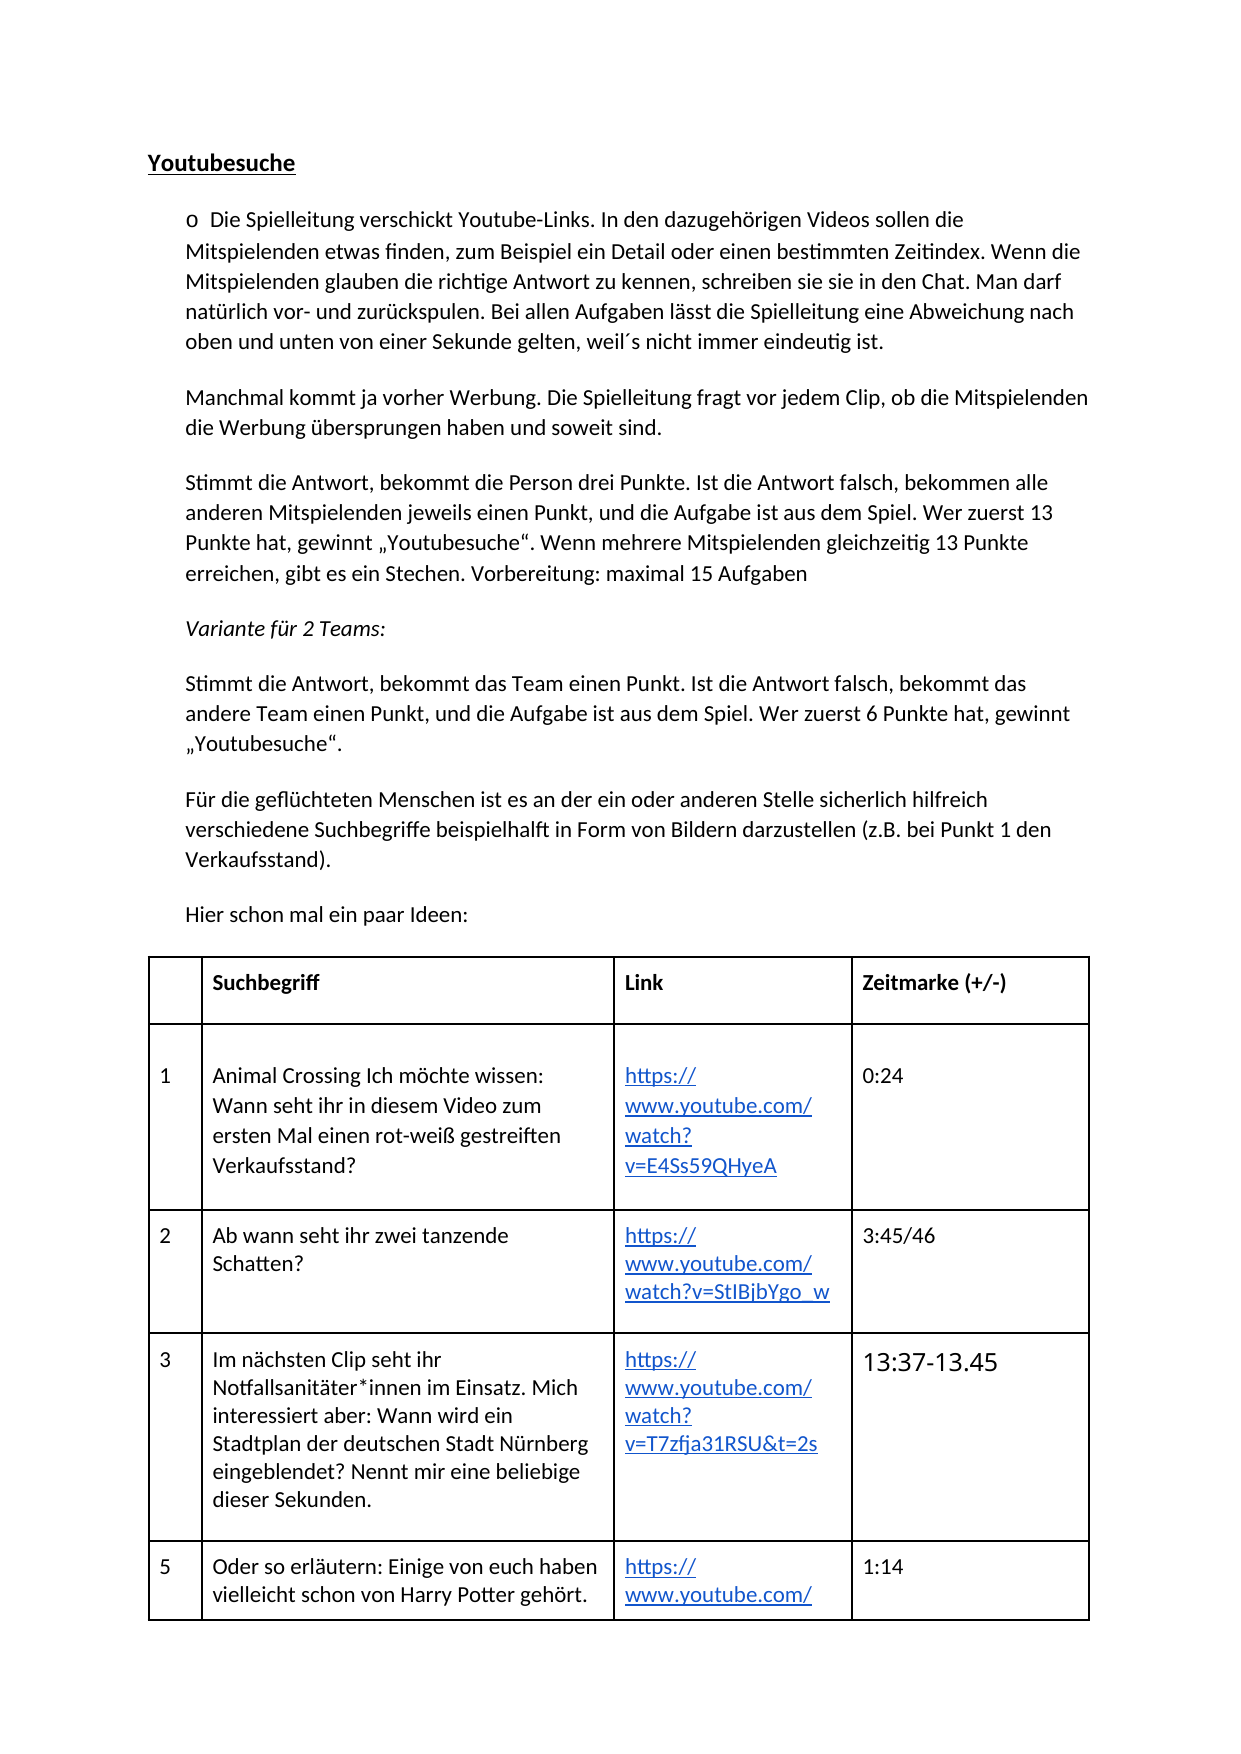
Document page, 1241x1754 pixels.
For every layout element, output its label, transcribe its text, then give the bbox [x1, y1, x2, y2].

table_header [150, 958, 201, 1023]
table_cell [203, 1542, 613, 1619]
text Variante für 2 Teams: [185, 614, 1093, 642]
table_cell 0:24 [853, 1025, 1088, 1208]
table_cell 3:45/46 [853, 1211, 1088, 1332]
table_cell https://www.youtube.com/watch?v=E4Ss59QHyeA [615, 1025, 851, 1208]
table_cell https://www.youtube.com/watch?v=T7zfja31RSU&t=2s [615, 1334, 851, 1540]
table_cell 2 [150, 1211, 201, 1332]
table_cell Im nächsten Clip seht ihr Notfallsanitäter*innen im Einsatz. Mich interessiert aber: Wann wird ein Stadtplan der deutschen Stadt Nürnberg eingeblendet? Nennt mir eine beliebige dieser Sekunden. [203, 1334, 613, 1540]
table_header Suchbegriff [203, 958, 613, 1023]
text Stimmt die Antwort, bekommt das Team einen Punkt. Ist die Antwort falsch, bekommt das andere Team einen Punkt, und die Aufgabe ist aus dem Spiel. Wer zuerst 6 Punkte hat, gewinnt „Youtubesuche“. [185, 669, 1093, 758]
text Für die geflüchteten Menschen ist es an der ein oder anderen Stelle sicherlich hilfreich verschiedene Suchbegriffe beispielhalft in Form von Bildern darzustellen (z.B. bei Punkt 1 den Verkaufsstand). [185, 785, 1093, 873]
table_cell 1:14 [853, 1542, 1088, 1619]
table_cell Animal Crossing Ich möchte wissen: Wann seht ihr in diesem Video zum ersten Mal einen rot-weiß gestreiften Verkaufsstand? [203, 1025, 613, 1208]
text o Die Spielleitung verschickt Youtube-Links. In den dazugehörigen Videos sollen die Mitspielenden etwas finden, zum Beispiel ein Detail oder einen bestimmten Zeitindex. Wenn die Mitspielenden glauben die richtige Antwort zu kennen, schreiben sie sie in den Chat. Man darf natürlich vor- und zurückspulen. Bei allen Aufgaben lässt die Spielleitung eine Abweichung nach oben und unten von einer Sekunde gelten, weil´s nicht immer eindeutig ist. [185, 206, 1093, 356]
text Youtubesuche [148, 148, 1093, 178]
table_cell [615, 1542, 851, 1619]
text Hier schon mal ein paar Ideen: [185, 900, 1093, 928]
table_cell 5 [150, 1542, 201, 1619]
table_cell 1 [150, 1025, 201, 1208]
table_cell https://www.youtube.com/watch?v=StIBjbYgo_w [615, 1211, 851, 1332]
table_header Link [615, 958, 851, 1023]
table_header Zeitmarke (+/-) [853, 958, 1088, 1023]
table_cell 13:37-13.45 [853, 1334, 1088, 1540]
table_cell Ab wann seht ihr zwei tanzende Schatten? [203, 1211, 613, 1332]
text Manchmal kommt ja vorher Werbung. Die Spielleitung fragt vor jedem Clip, ob die Mitspielenden die Werbung übersprungen haben und soweit sind. [185, 383, 1093, 441]
text Stimmt die Antwort, bekommt die Person drei Punkte. Ist die Antwort falsch, bekommen alle anderen Mitspielenden jeweils einen Punkt, und die Aufgabe ist aus dem Spiel. Wer zuerst 13 Punkte hat, gewinnt „Youtubesuche“. Wenn mehrere Mitspielenden gleichzeitig 13 Punkte erreichen, gibt es ein Stechen. Vorbereitung: maximal 15 Aufgaben [185, 468, 1093, 587]
table_cell 3 [150, 1334, 201, 1540]
